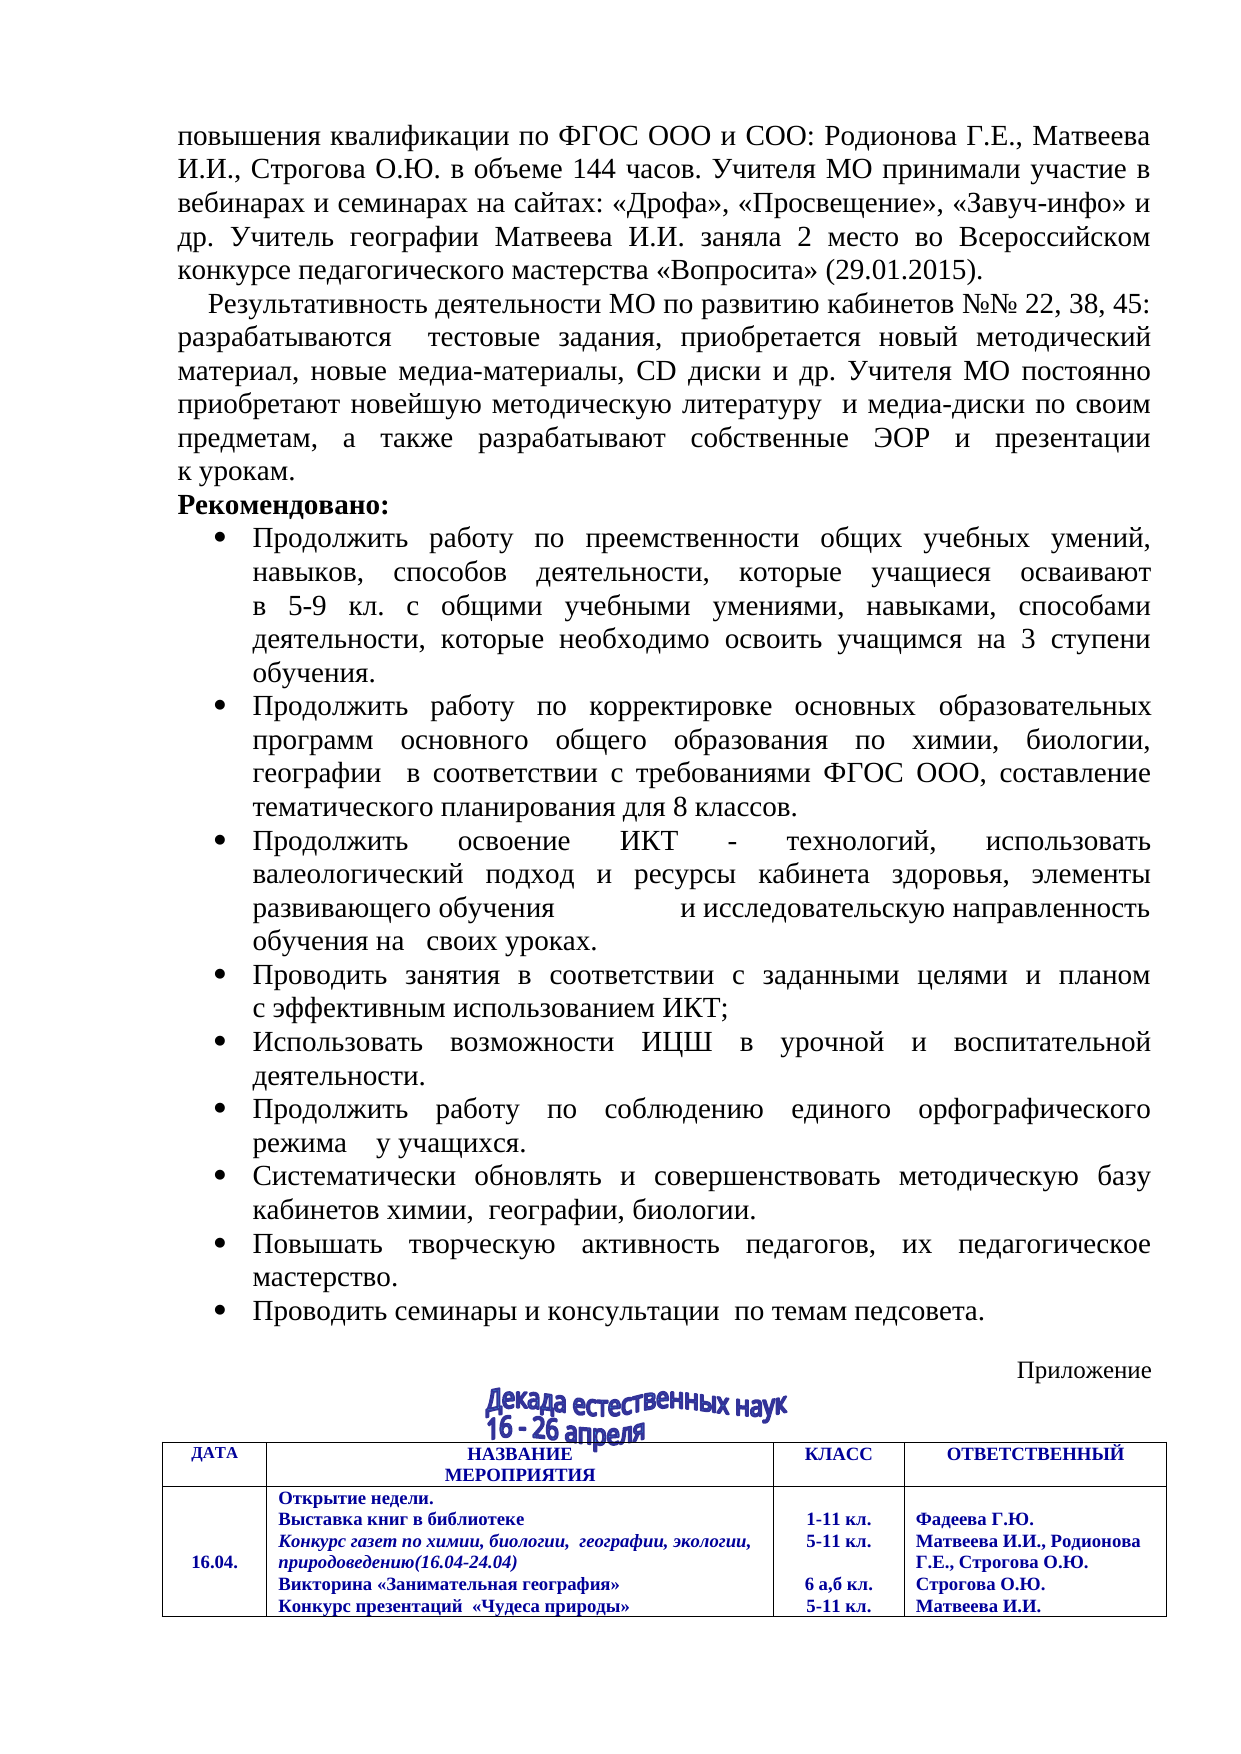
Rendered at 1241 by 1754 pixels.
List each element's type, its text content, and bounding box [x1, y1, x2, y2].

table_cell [905, 1487, 1166, 1616]
list Использовать возможности ИЦШ в урочной и воспитательной деятельности. [215, 1024, 1152, 1091]
list Продолжить работу по соблюдению единого орфографического режима у учащихся. [215, 1091, 1152, 1158]
table_header НАЗВАНИЕ МЕРОПРИЯТИЯ [267, 1443, 773, 1486]
list Продолжить освоение ИКТ - технологий, использовать валеологический подход и ресурсы кабинета здоровья, элементы развивающего обучения и исследовательскую направленность обучения на своих уроках. [215, 823, 1152, 957]
list Продолжить работу по преемственности общих учебных умений, навыков, способов деятельности, которые учащиеся осваивают в 5-9 кл. с общими учебными умениями, навыками, способами деятельности, которые необходимо освоить учащимся на 3 ступени обучения. [215, 521, 1152, 688]
table_cell 16.04. [163, 1487, 266, 1616]
text Результативность деятельности МО по развитию кабинетов №№ 22, 38, 45: разрабатываются тестовые задания, приобретается новый методический материал, новые медиа-материалы, CD диски и др. Учителя МО постоянно приобретают новейшую методическую литературу и медиа-диски по своим предметам, а также разрабатывают собственные ЭОР и презентации к урокам. [177, 286, 1152, 487]
list Систематически обновлять и совершенствовать методическую базу кабинетов химии, географии, биологии. [215, 1158, 1152, 1226]
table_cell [774, 1487, 904, 1616]
text Приложение [177, 1355, 1152, 1384]
table_header ОТВЕТСТВЕННЫЙ [905, 1443, 1166, 1486]
list Повышать творческую активность педагогов, их педагогическое мастерство. [215, 1226, 1152, 1293]
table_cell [267, 1487, 773, 1616]
list Проводить семинары и консультации по темам педсовета. [215, 1293, 1152, 1327]
table_header ДАТА [163, 1443, 266, 1486]
list Продолжить работу по корректировке основных образовательных программ основного общего образования по химии, биологии, географии в соответствии с требованиями ФГОС ООО, составление тематического планирования для 8 классов. [215, 688, 1152, 823]
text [177, 118, 1152, 286]
list Проводить занятия в соответствии с заданными целями и планом с эффективным использованием ИКТ; [215, 957, 1152, 1024]
text Рекомендовано: [177, 487, 1152, 521]
table_header КЛАСС [774, 1443, 904, 1486]
